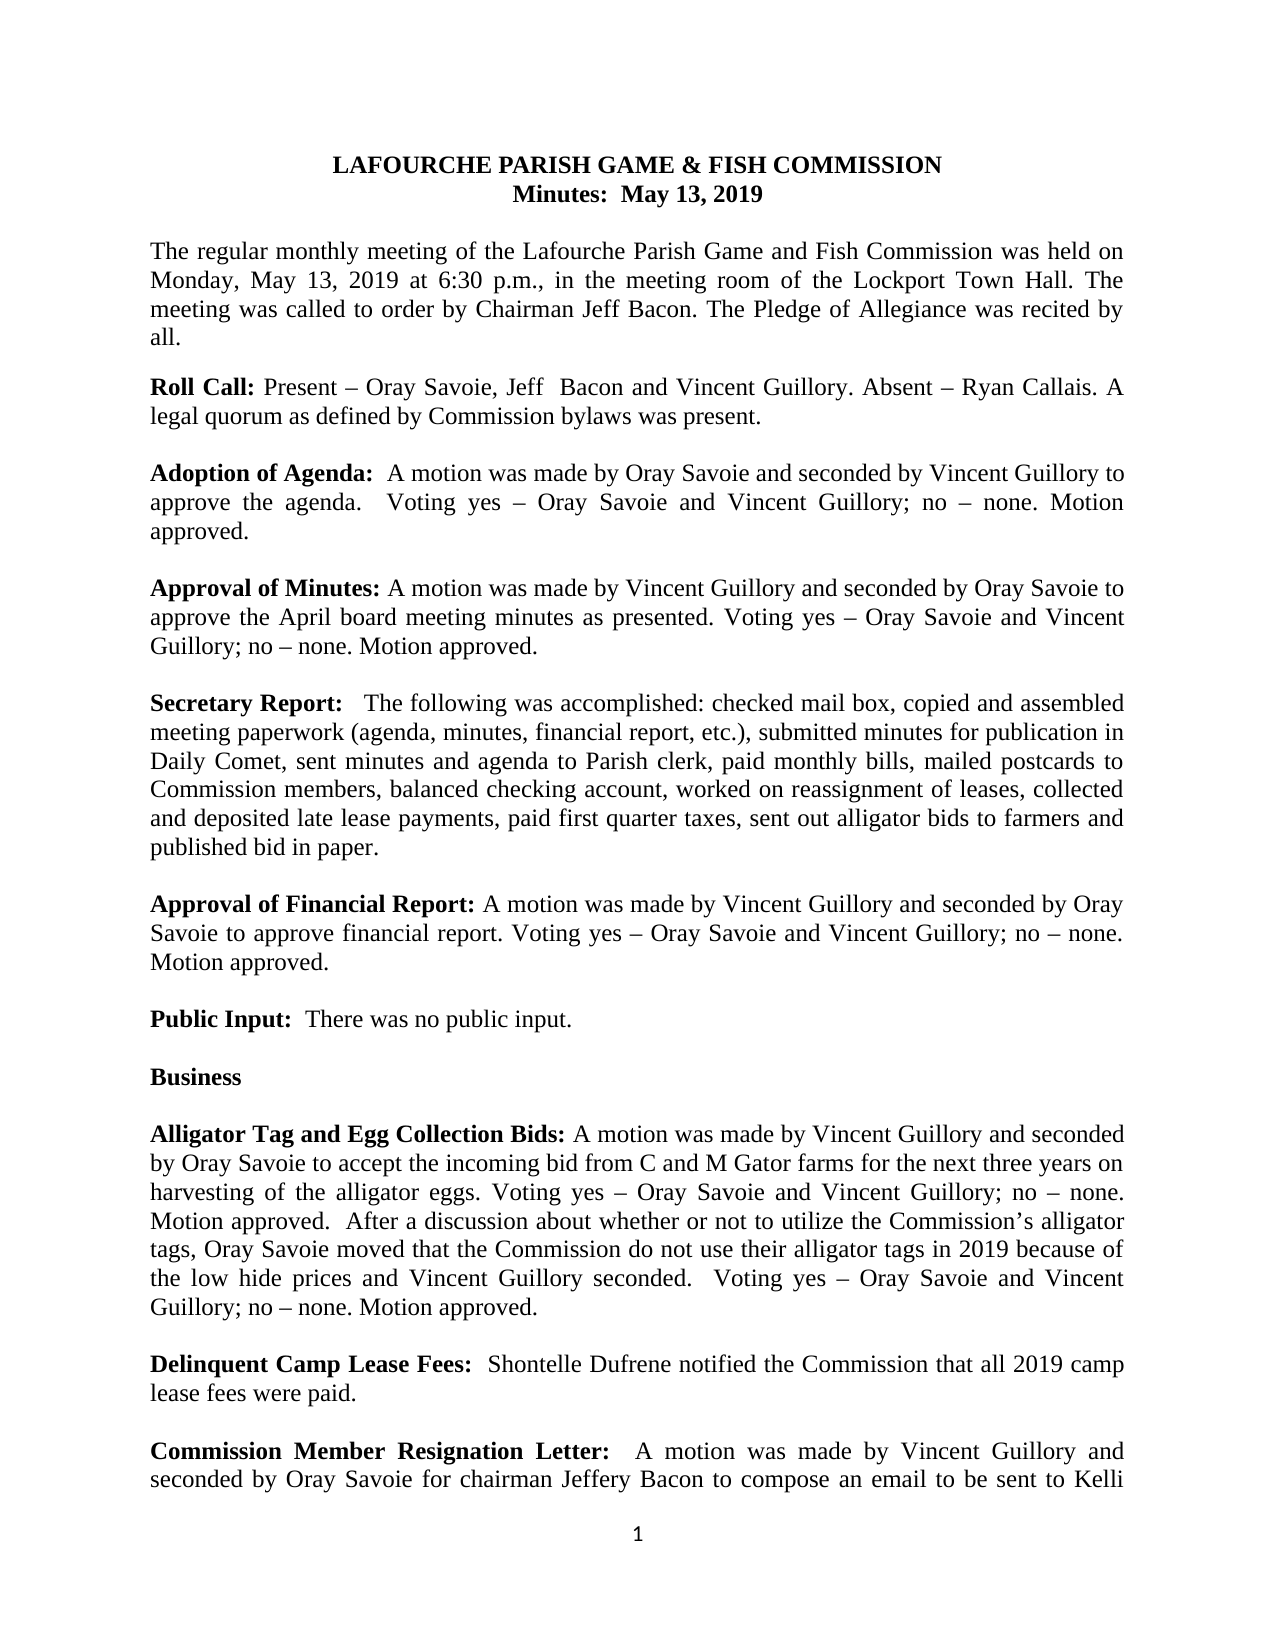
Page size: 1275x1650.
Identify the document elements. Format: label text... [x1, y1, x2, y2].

text Minutes: May 13, 2019 [150, 179, 1125, 207]
text LAFOURCHE PARISH GAME & FISH COMMISSION [150, 150, 1125, 179]
text Approval of Financial Report: A motion was made by Vincent Guillory and seconded by Oray Savoie to approve financial report. Voting yes – Oray Savoie and Vincent Guillory; no – none. Motion approved. [150, 889, 1125, 976]
text Business [150, 1062, 1125, 1091]
text Alligator Tag and Egg Collection Bids: A motion was made by Vincent Guillory and seconded by Oray Savoie to accept the incoming bid from C and M Gator farms for the next three years on harvesting of the alligator eggs. Voting yes – Oray Savoie and Vincent Guillory; no – none. Motion approved. After a discussion about whether or not to utilize the Commission’s alligator tags, Oray Savoie moved that the Commission do not use their alligator tags in 2019 because of the low hide prices and Vincent Guillory seconded. Voting yes – Oray Savoie and Vincent Guillory; no – none. Motion approved. [150, 1119, 1125, 1321]
text The regular monthly meeting of the Lafourche Parish Game and Fish Commission was held on Monday, May 13, 2019 at 6:30 p.m., in the meeting room of the Lockport Town Hall. The meeting was called to order by Chairman Jeff Bacon. The Pledge of Allegiance was recited by all. [150, 236, 1125, 351]
text Delinquent Camp Lease Fees: Shontelle Dufrene notified the Commission that all 2019 camp lease fees were paid. [150, 1349, 1125, 1407]
text Adoption of Agenda: A motion was made by Oray Savoie and seconded by Vincent Guillory to approve the agenda. Voting yes – Oray Savoie and Vincent Guillory; no – none. Motion approved. [150, 458, 1125, 544]
text Approval of Minutes: A motion was made by Vincent Guillory and seconded by Oray Savoie to approve the April board meeting minutes as presented. Voting yes – Oray Savoie and Vincent Guillory; no – none. Motion approved. [150, 573, 1125, 659]
text Secretary Report: The following was accomplished: checked mail box, copied and assembled meeting paperwork (agenda, minutes, financial report, etc.), submitted minutes for publication in Daily Comet, sent minutes and agenda to Parish clerk, paid monthly bills, mailed postcards to Commission members, balanced checking account, worked on reassignment of leases, collected and deposited late lease payments, paid first quarter taxes, sent out alligator bids to farmers and published bid in paper. [150, 688, 1125, 861]
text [150, 1436, 1125, 1493]
text Roll Call: Present – Oray Savoie, Jeff Bacon and Vincent Guillory. Absent – Ryan Callais. A legal quorum as defined by Commission bylaws was present. [150, 372, 1125, 429]
text Public Input: There was no public input. [150, 1004, 1125, 1033]
